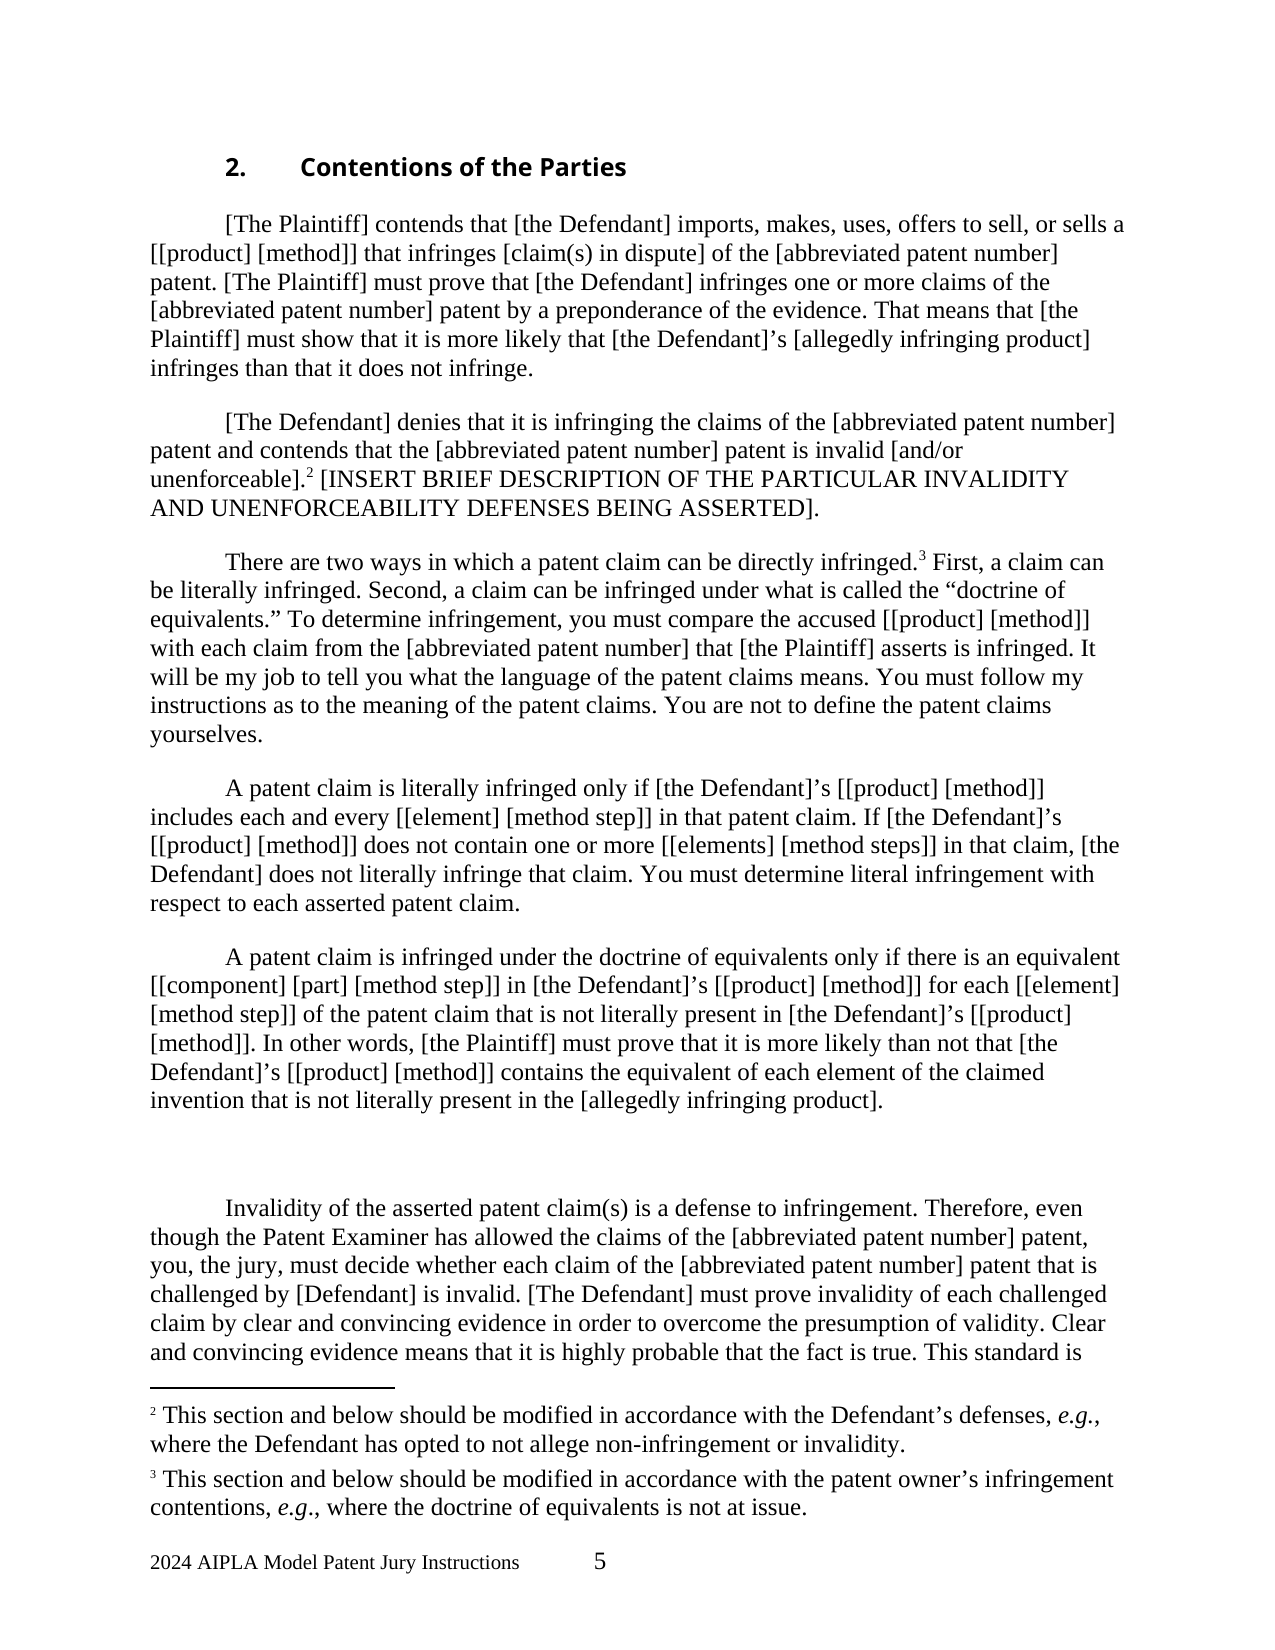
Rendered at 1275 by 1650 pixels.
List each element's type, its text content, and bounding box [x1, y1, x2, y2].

text [The Plaintiff] contends that [the Defendant] imports, makes, uses, offers to sell, or sells a [[product] [method]] that infringes [claim(s) in dispute] of the [abbreviated patent number] patent. [The Plaintiff] must prove that [the Defendant] infringes one or more claims of the [abbreviated patent number] patent by a preponderance of the evidence. That means that [the Plaintiff] must show that it is more likely that [the Defendant]’s [allegedly infringing product] infringes than that it does not infringe. [150, 209, 1125, 382]
text There are two ways in which a patent claim can be directly infringed. First, a claim can be literally infringed. Second, a claim can be infringed under what is called the “doctrine of equivalents.” To determine infringement, you must compare the accused [[product] [method]] with each claim from the [abbreviated patent number] that [the Plaintiff] asserts is infringed. It will be my job to tell you what the language of the patent claims means. You must follow my instructions as to the meaning of the patent claims. You are not to define the patent claims yourselves. [150, 547, 1125, 748]
text A patent claim is literally infringed only if [the Defendant]’s [[product] [method]] includes each and every [[element] [method step]] in that patent claim. If [the Defendant]’s [[product] [method]] does not contain one or more [[elements] [method steps]] in that claim, [the Defendant] does not literally infringe that claim. You must determine literal infringement with respect to each asserted patent claim. [150, 773, 1125, 917]
subtitle 2. Contentions of the Parties [225, 150, 1125, 184]
text A patent claim is infringed under the doctrine of equivalents only if there is an equivalent [[component] [part] [method step]] in [the Defendant]’s [[product] [method]] for each [[element] [method step]] of the patent claim that is not literally present in [the Defendant]’s [[product] [method]]. In other words, [the Plaintiff] must prove that it is more likely than not that [the Defendant]’s [[product] [method]] contains the equivalent of each element of the claimed invention that is not literally present in the [allegedly infringing product]. [150, 942, 1125, 1114]
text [150, 1193, 1125, 1365]
text [The Defendant] denies that it is infringing the claims of the [abbreviated patent number] patent and contends that the [abbreviated patent number] patent is invalid [and/or unenforceable]. [INSERT BRIEF DESCRIPTION OF THE PARTICULAR INVALIDITY AND UNENFORCEABILITY DEFENSES BEING ASSERTED]. [150, 407, 1125, 522]
